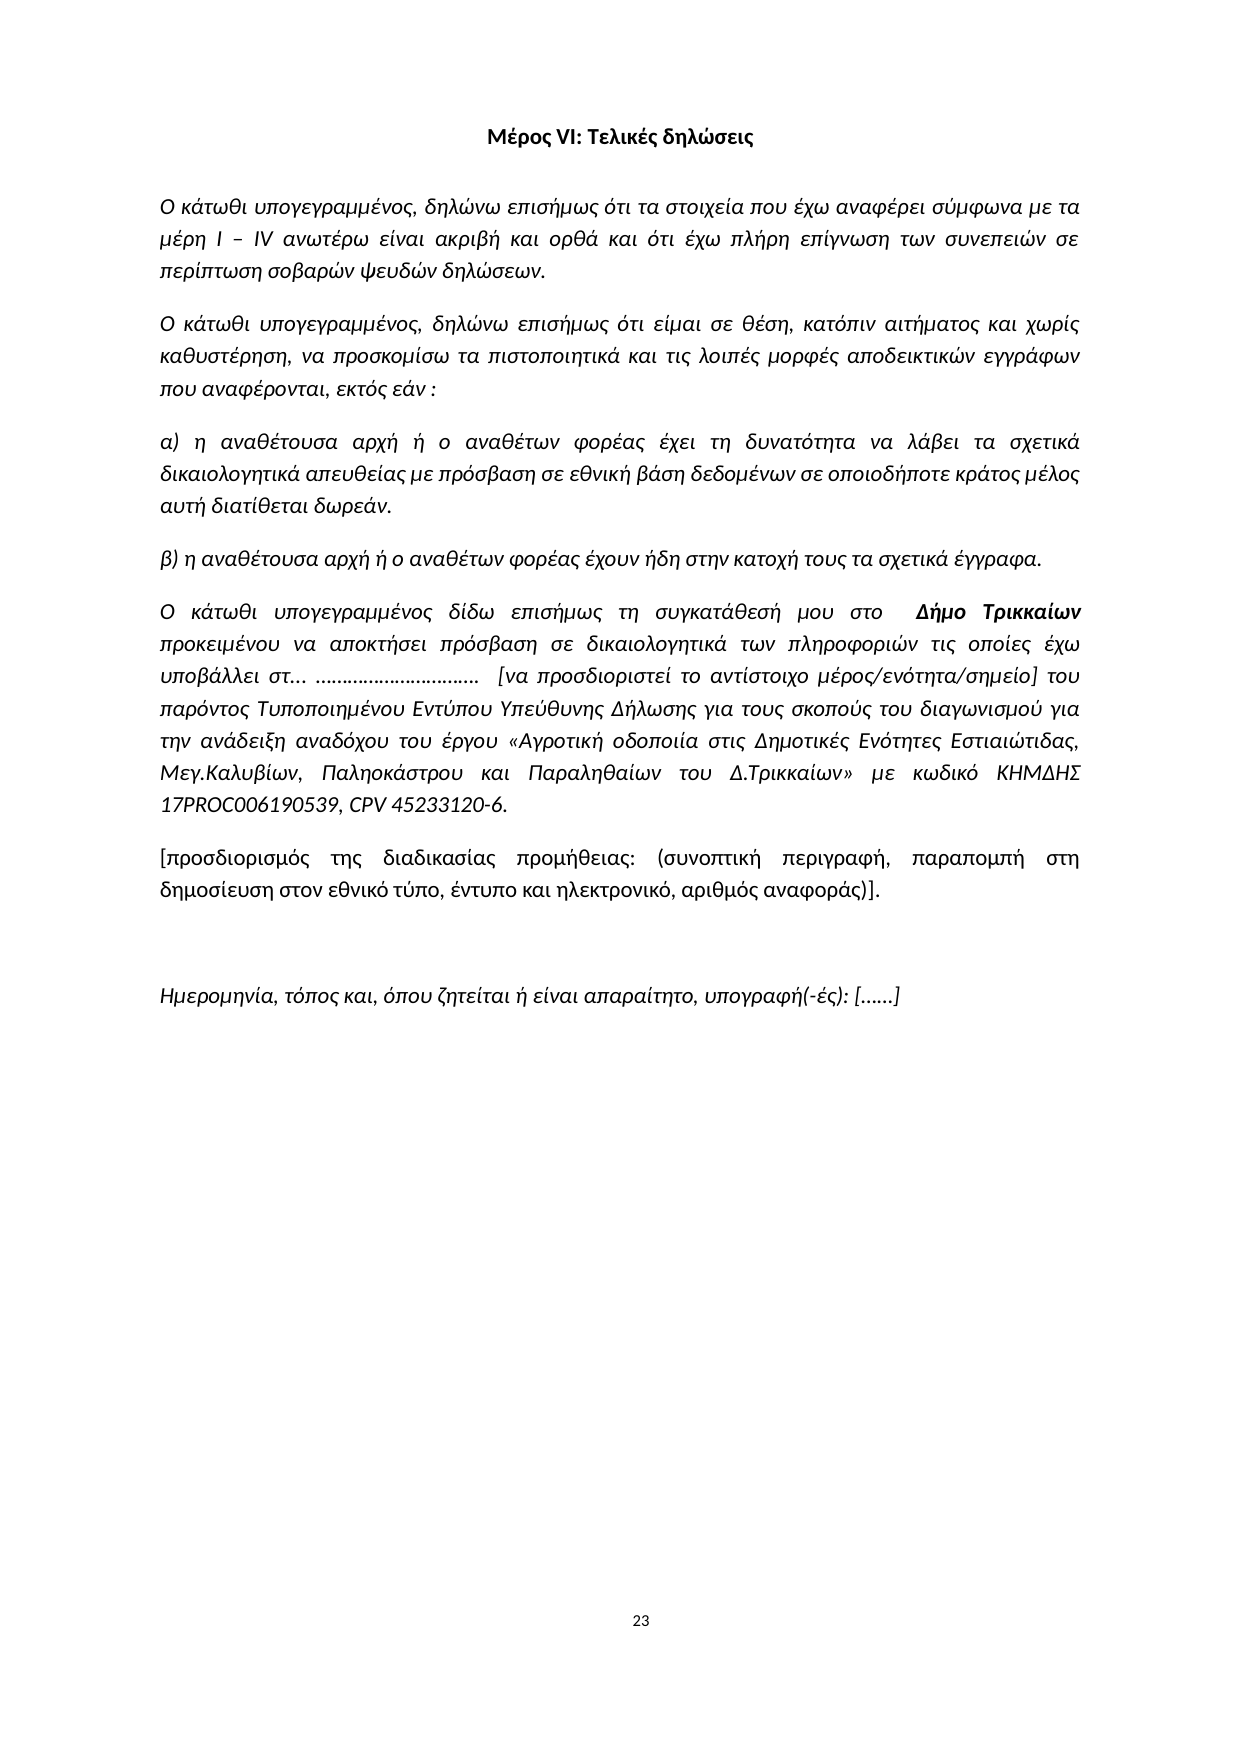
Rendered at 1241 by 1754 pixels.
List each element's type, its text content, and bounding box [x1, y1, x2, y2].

text [προσδιορισμός της διαδικασίας προμήθειας: (συνοπτική περιγραφή, παραπομπή στη δημοσίευση στον εθνικό τύπο, έντυπο και ηλεκτρονικό, αριθμός αναφοράς)]. [159, 843, 1081, 904]
text Ο κάτωθι υπογεγραμμένος, δηλώνω επισήμως ότι είμαι σε θέση, κατόπιν αιτήματος και χωρίς καθυστέρηση, να προσκομίσω τα πιστοποιητικά και τις λοιπές μορφές αποδεικτικών εγγράφων που αναφέρονται, εκτός εάν : [159, 309, 1081, 402]
text Ο κάτωθι υπογεγραμμένος, δηλώνω επισήμως ότι τα στοιχεία που έχω αναφέρει σύμφωνα με τα μέρη Ι – IV ανωτέρω είναι ακριβή και ορθά και ότι έχω πλήρη επίγνωση των συνεπειών σε περίπτωση σοβαρών ψευδών δηλώσεων. [159, 192, 1081, 284]
text Ημερομηνία, τόπος και, όπου ζητείται ή είναι απαραίτητο, υπογραφή(-ές): [……] [159, 982, 1081, 1010]
text α) η αναθέτουσα αρχή ή ο αναθέτων φορέας έχει τη δυνατότητα να λάβει τα σχετικά δικαιολογητικά απευθείας με πρόσβαση σε εθνική βάση δεδομένων σε οποιοδήποτε κράτος μέλος αυτή διατίθεται δωρεάν. [159, 427, 1081, 519]
title Μέρος VI: Τελικές δηλώσεις [159, 122, 1081, 150]
text β) η αναθέτουσα αρχή ή ο αναθέτων φορέας έχουν ήδη στην κατοχή τους τα σχετικά έγγραφα. [159, 544, 1081, 572]
text Ο κάτωθι υπογεγραμμένος δίδω επισήμως τη συγκατάθεσή μου στο Δήμο Τρικκαίων προκειμένου να αποκτήσει πρόσβαση σε δικαιολογητικά των πληροφοριών τις οποίες έχω υποβάλλει στ... …………………………. [να προσδιοριστεί το αντίστοιχο μέρος/ενότητα/σημείο] του παρόντος Τυποποιημένου Εντύπου Υπεύθυνης Δήλωσης για τους σκοπούς του διαγωνισμού για την ανάδειξη αναδόχου του έργου «Αγροτική οδοποιία στις Δημοτικές Ενότητες Εστιαιώτιδας, Μεγ.Καλυβίων, Παληοκάστρου και Παραληθαίων του Δ.Τρικκαίων» με κωδικό ΚΗΜΔΗΣ 17PROC006190539, CPV 45233120-6. [159, 597, 1081, 818]
